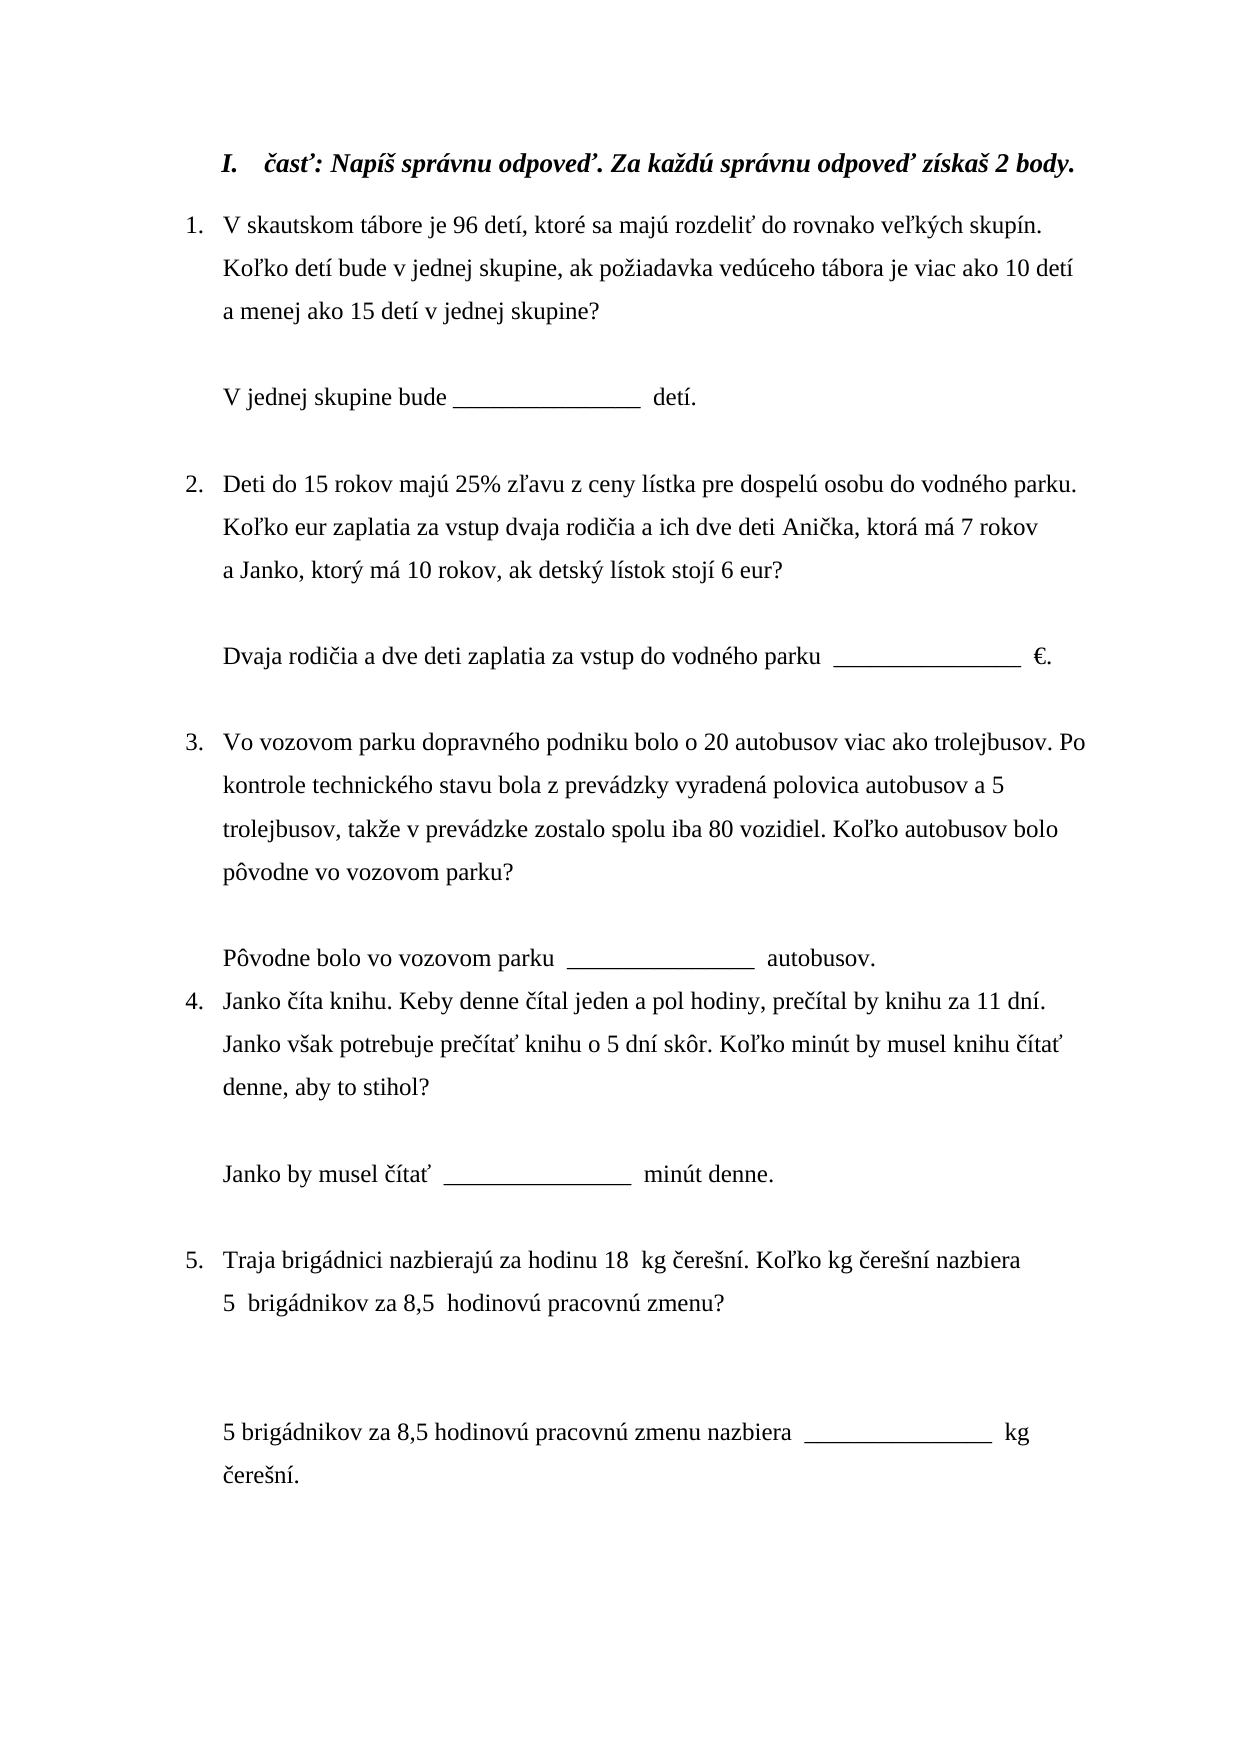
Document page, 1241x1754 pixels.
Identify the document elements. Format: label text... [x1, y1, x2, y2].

list 5 brigádnikov za 8,5 hodinovú pracovnú zmenu nazbiera _______________ kg čerešní. [223, 1417, 1093, 1489]
list V skautskom tábore je 96 detí, ktoré sa majú rozdeliť do rovnako veľkých skupín. Koľko detí bude v jednej skupine, ak požiadavka vedúceho tábora je viac ako 10 detí a menej ako 15 detí v jednej skupine? [185, 210, 1093, 325]
list Traja brigádnici nazbierajú za hodinu 18 kg čerešní. Koľko kg čerešní nazbiera 5 brigádnikov za 8,5 hodinovú pracovnú zmenu? [185, 1245, 1093, 1317]
list časť: Napíš správnu odpoveď. Za každú správnu odpoveď získaš 2 body. [207, 148, 1093, 179]
list Pôvodne bolo vo vozovom parku _______________ autobusov. [223, 943, 1093, 972]
text V jednej skupine bude _______________ detí. [223, 382, 1093, 411]
list Janko číta knihu. Keby denne čítal jeden a pol hodiny, prečítal by knihu za 11 dní. Janko však potrebuje prečítať knihu o 5 dní skôr. Koľko minút by musel knihu čítať denne, aby to stihol? [185, 986, 1093, 1101]
list Dvaja rodičia a dve deti zaplatia za vstup do vodného parku _______________ €. [223, 641, 1093, 670]
list Deti do 15 rokov majú 25% zľavu z ceny lístka pre dospelú osobu do vodného parku. Koľko eur zaplatia za vstup dvaja rodičia a ich dve deti Anička, ktorá má 7 rokov a Janko, ktorý má 10 rokov, ak detský lístok stojí 6 eur? [185, 469, 1093, 584]
list Janko by musel čítať _______________ minút denne. [223, 1159, 1093, 1187]
list Vo vozovom parku dopravného podniku bolo o 20 autobusov viac ako trolejbusov. Po kontrole technického stavu bola z prevádzky vyradená polovica autobusov a 5 trolejbusov, takže v prevádzke zostalo spolu iba 80 vozidiel. Koľko autobusov bolo pôvodne vo vozovom parku? [185, 727, 1093, 886]
